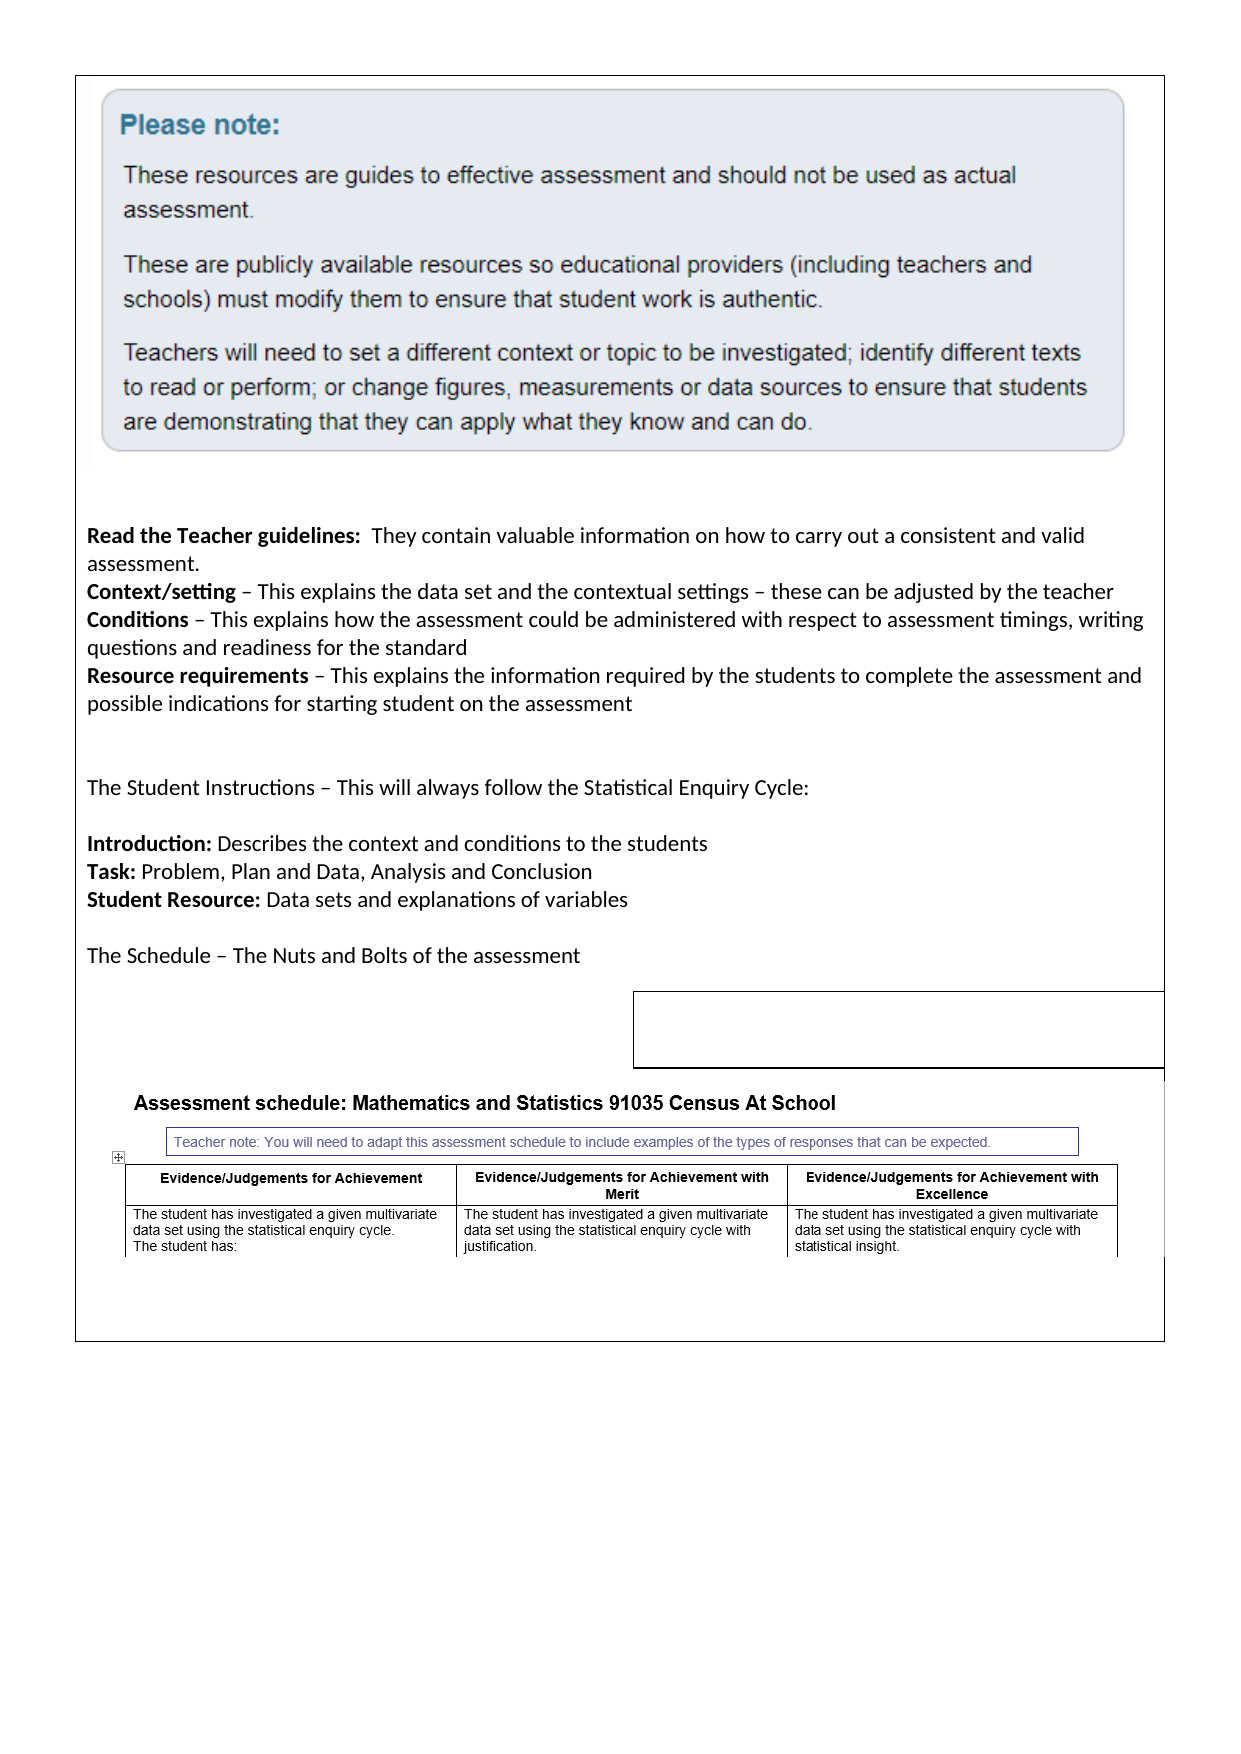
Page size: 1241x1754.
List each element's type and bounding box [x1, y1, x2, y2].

picture [86, 76, 1142, 466]
picture [86, 1081, 1165, 1257]
table_header [76, 76, 1164, 1341]
